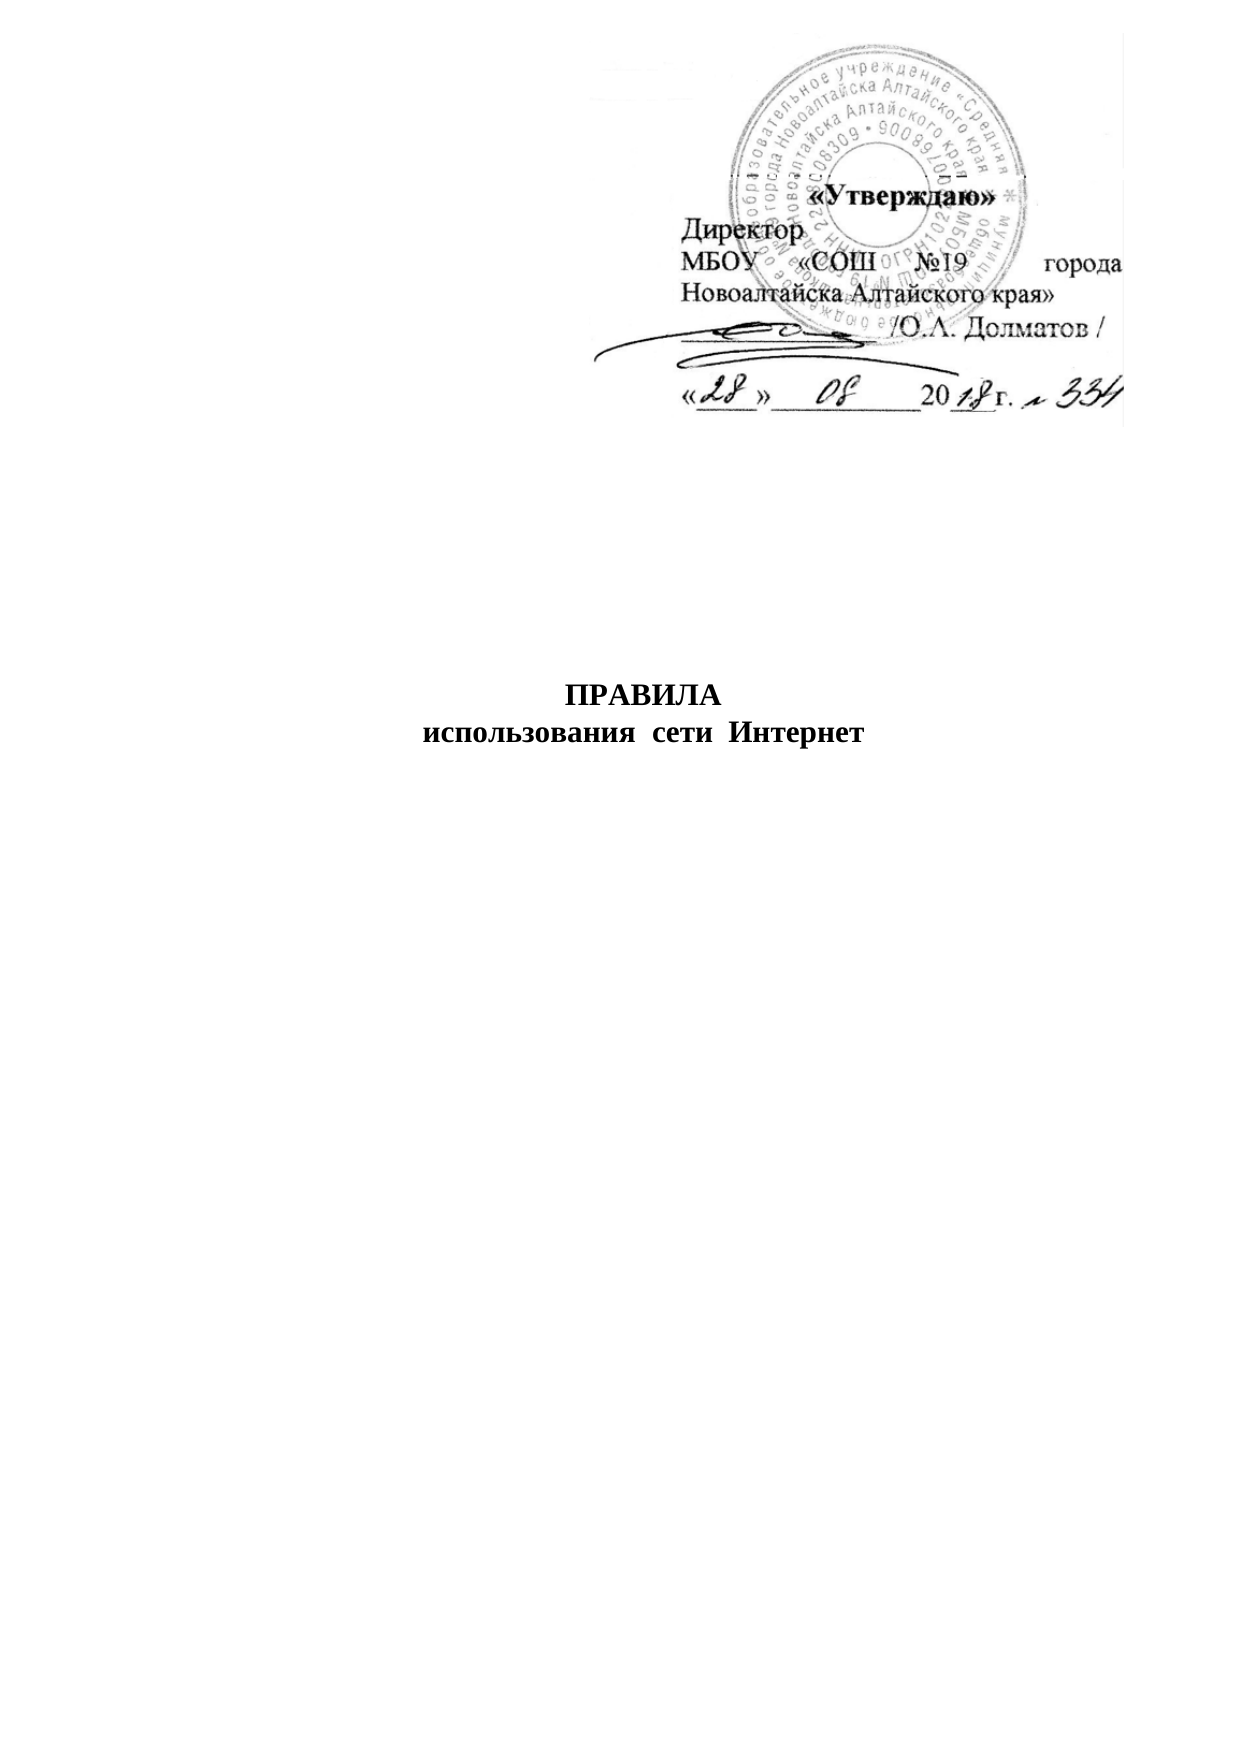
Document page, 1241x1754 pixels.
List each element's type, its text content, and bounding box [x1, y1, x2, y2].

picture [589, 33, 1126, 427]
title ПРАВИЛА [420, 676, 866, 712]
title использования сети Интернет [420, 714, 866, 750]
